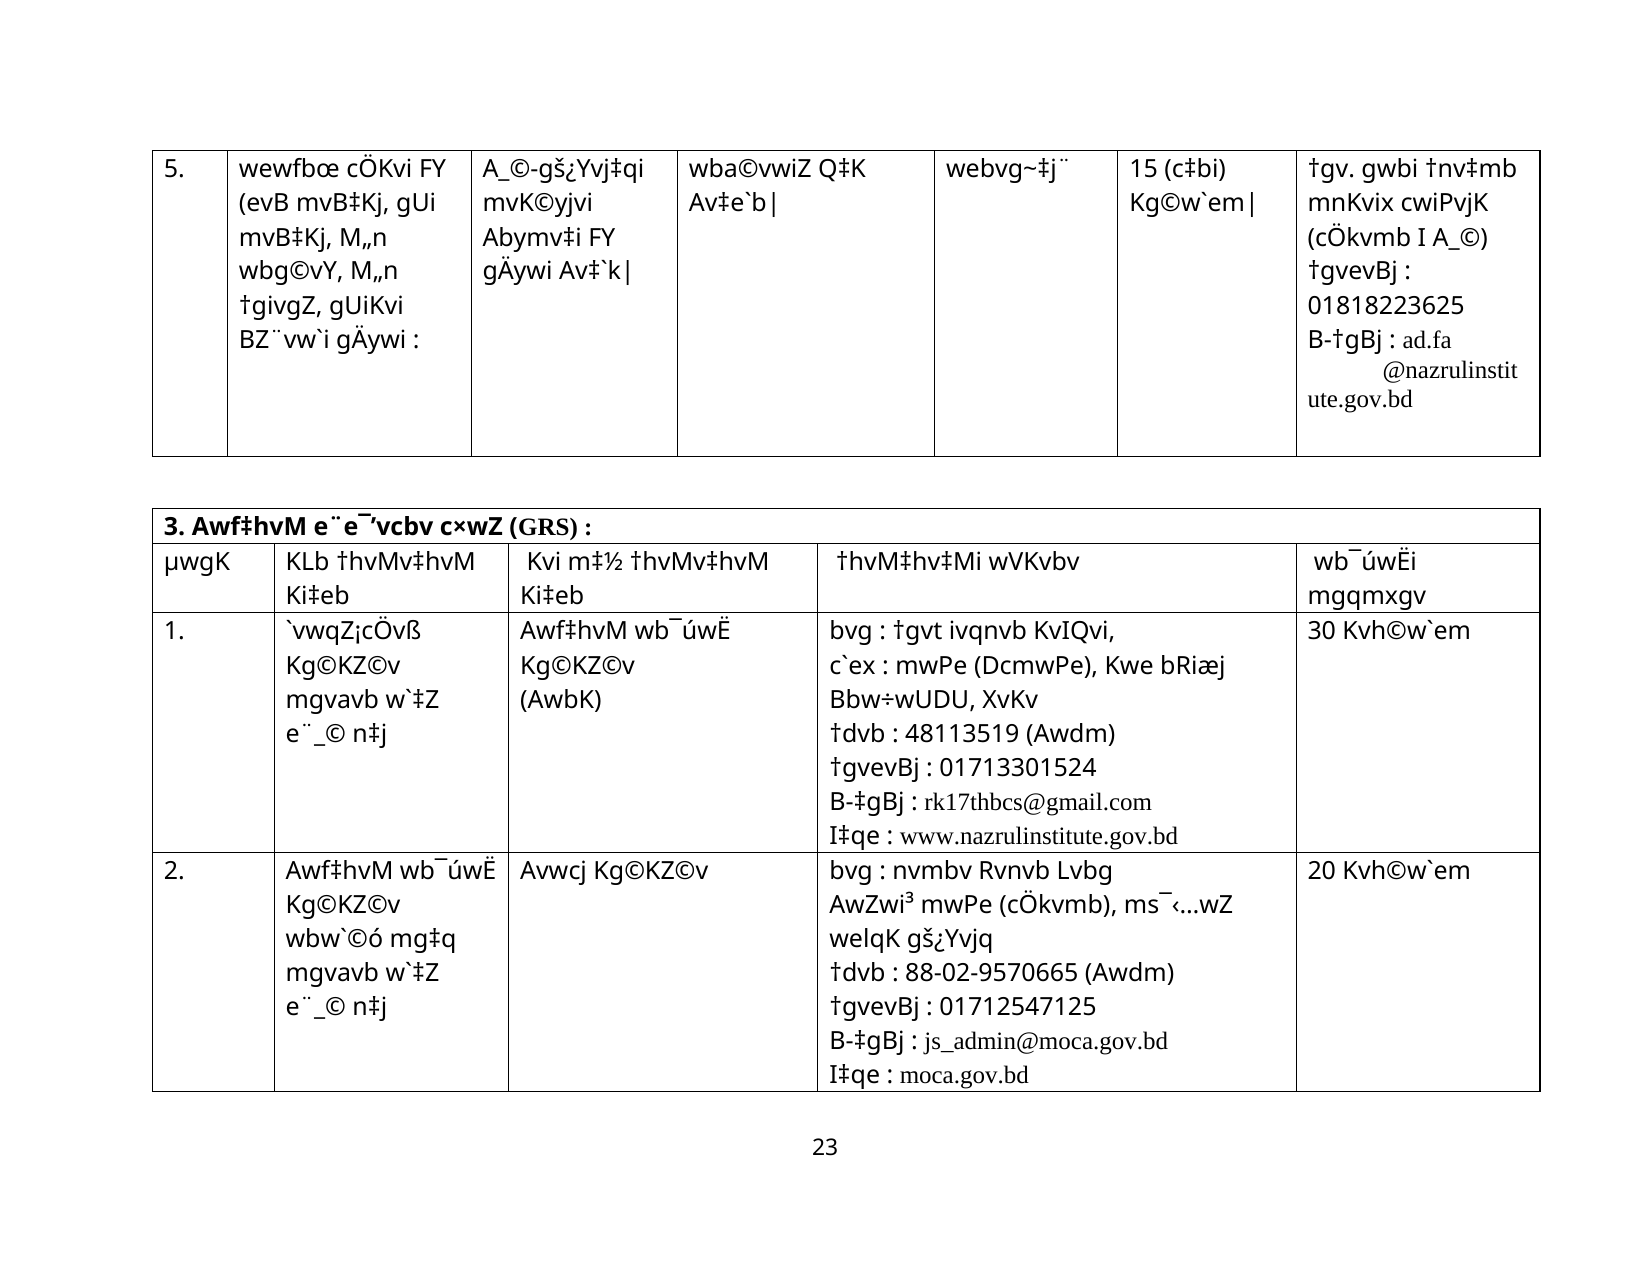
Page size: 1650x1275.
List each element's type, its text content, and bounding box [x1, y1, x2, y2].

table_cell wb¯úwËi mgqmxgv [1297, 544, 1539, 612]
table_cell 5. [153, 151, 227, 456]
table_cell Kvi m‡½ †hvMv‡hvM Ki‡eb [509, 544, 817, 612]
table_header 3. Awf‡hvM e¨e¯’vcbv c×wZ (GRS) : [153, 509, 1539, 543]
table_cell µwgK [153, 544, 274, 612]
table_cell 30 Kvh©w`em [1297, 613, 1539, 852]
table_cell `vwqZ¡cÖvß Kg©KZ©v mgvavb w`‡Z e¨_© n‡j [275, 613, 508, 852]
table_cell wba©vwiZ Q‡K Av‡e`b| [678, 151, 934, 456]
table_cell 20 Kvh©w`em [1297, 853, 1539, 1091]
table_cell 2. [153, 853, 274, 1091]
table_cell 1. [153, 613, 274, 852]
table_cell webvg~‡j¨ [935, 151, 1117, 456]
table_cell wewfbœ cÖKvi FY (evB mvB‡Kj, gUi mvB‡Kj, M„n wbg©vY, M„n †givgZ, gUiKvi BZ¨vw`i gÄywi : [228, 151, 471, 456]
table_cell bvg : †gvt ivqnvb KvIQvi, c`ex : mwPe (DcmwPe), Kwe bRiæj Bbw÷wUDU, XvKv †dvb : 48113519 (Awdm) †gvevBj : 01713301524 B-‡gBj : rk17thbcs@gmail.com I‡qe : www.nazrulinstitute.gov.bd [818, 613, 1296, 852]
table_cell Avwcj Kg©KZ©v [509, 853, 817, 1091]
table_cell Awf‡hvM wb¯úwË Kg©KZ©v (AwbK) [509, 613, 817, 852]
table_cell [1297, 151, 1539, 456]
table_cell Awf‡hvM wb¯úwË Kg©KZ©v wbw`©ó mg‡q mgvavb w`‡Z e¨_© n‡j [275, 853, 508, 1091]
table_cell †hvM‡hv‡Mi wVKvbv [818, 544, 1296, 612]
table_cell bvg : nvmbv Rvnvb Lvbg AwZwi³ mwPe (cÖkvmb), ms¯‹…wZ welqK gš¿Yvjq †dvb : 88-02-9570665 (Awdm) †gvevBj : 01712547125 B-‡gBj : js_admin@moca.gov.bd I‡qe : moca.gov.bd [818, 853, 1296, 1091]
table_cell KLb †hvMv‡hvM Ki‡eb [275, 544, 508, 612]
table_cell A_©-gš¿Yvj‡qi mvK©yjvi Abymv‡i FY gÄywi Av‡`k| [472, 151, 677, 456]
table_cell 15 (c‡bi) Kg©w`em| [1118, 151, 1296, 456]
